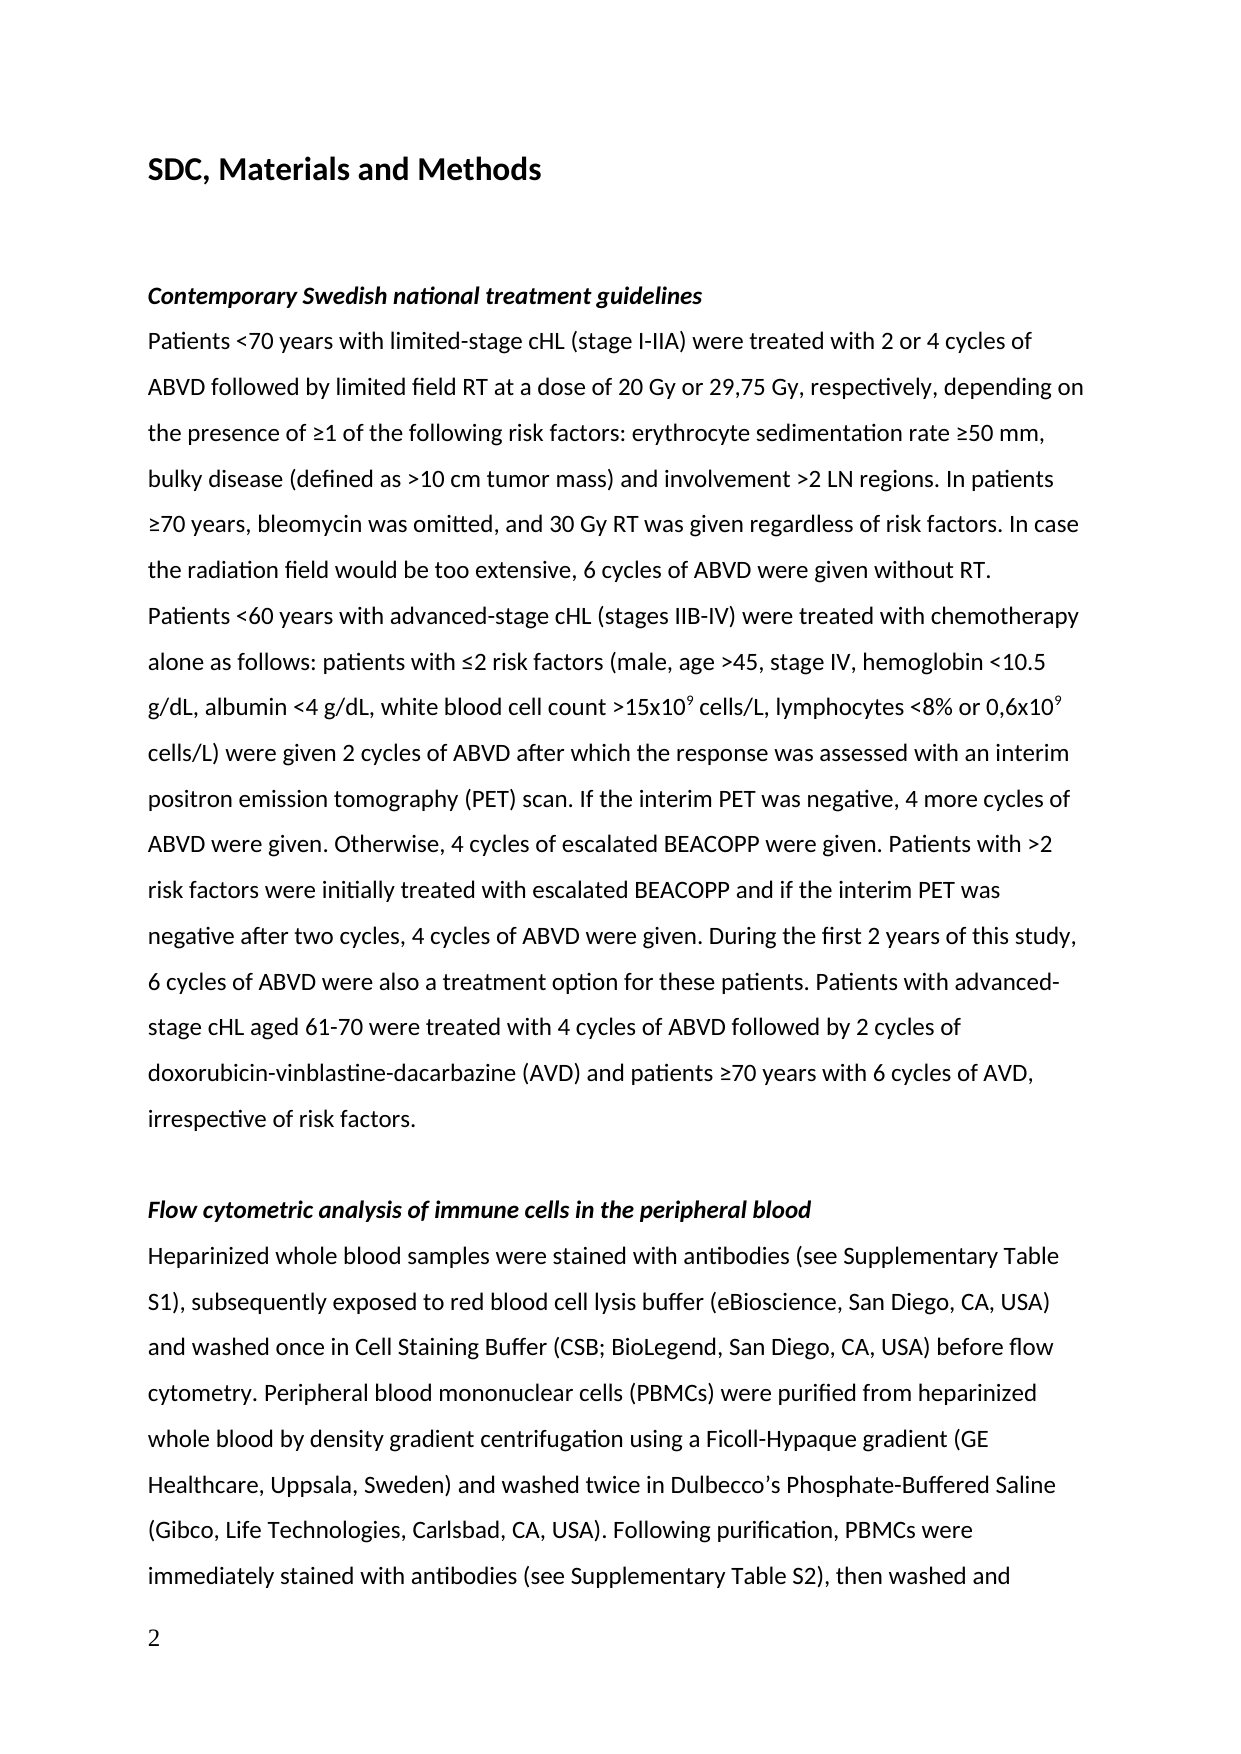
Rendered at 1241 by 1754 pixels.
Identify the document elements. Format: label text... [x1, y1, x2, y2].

text Patients <70 years with limited-stage cHL (stage I-IIA) were treated with 2 or 4 cycles of ABVD followed by limited field RT at a dose of 20 Gy or 29,75 Gy, respectively, depending on the presence of ≥1 of the following risk factors: erythrocyte sedimentation rate ≥50 mm, bulky disease (defined as >10 cm tumor mass) and involvement >2 LN regions. In patients ≥70 years, bleomycin was omitted, and 30 Gy RT was given regardless of risk factors. In case the radiation field would be too extensive, 6 cycles of ABVD were given without RT. [148, 326, 1093, 585]
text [148, 1240, 1093, 1591]
subtitle SDC, Materials and Methods [148, 148, 1093, 188]
text Contemporary Swedish national treatment guidelines [148, 280, 1093, 310]
text Flow cytometric analysis of immune cells in the peripheral blood [148, 1194, 1093, 1225]
text Patients <60 years with advanced-stage cHL (stages IIB-IV) were treated with chemotherapy alone as follows: patients with ≤2 risk factors (male, age >45, stage IV, hemoglobin <10.5 g/dL, albumin <4 g/dL, white blood cell count >15x109 cells/L, lymphocytes <8% or 0,6x109 cells/L) were given 2 cycles of ABVD after which the response was assessed with an interim positron emission tomography (PET) scan. If the interim PET was negative, 4 more cycles of ABVD were given. Otherwise, 4 cycles of escalated BEACOPP were given. Patients with >2 risk factors were initially treated with escalated BEACOPP and if the interim PET was negative after two cycles, 4 cycles of ABVD were given. During the first 2 years of this study, 6 cycles of ABVD were also a treatment option for these patients. Patients with advanced-stage cHL aged 61-70 were treated with 4 cycles of ABVD followed by 2 cycles of doxorubicin-vinblastine-dacarbazine (AVD) and patients ≥70 years with 6 cycles of AVD, irrespective of risk factors. [148, 600, 1093, 1133]
